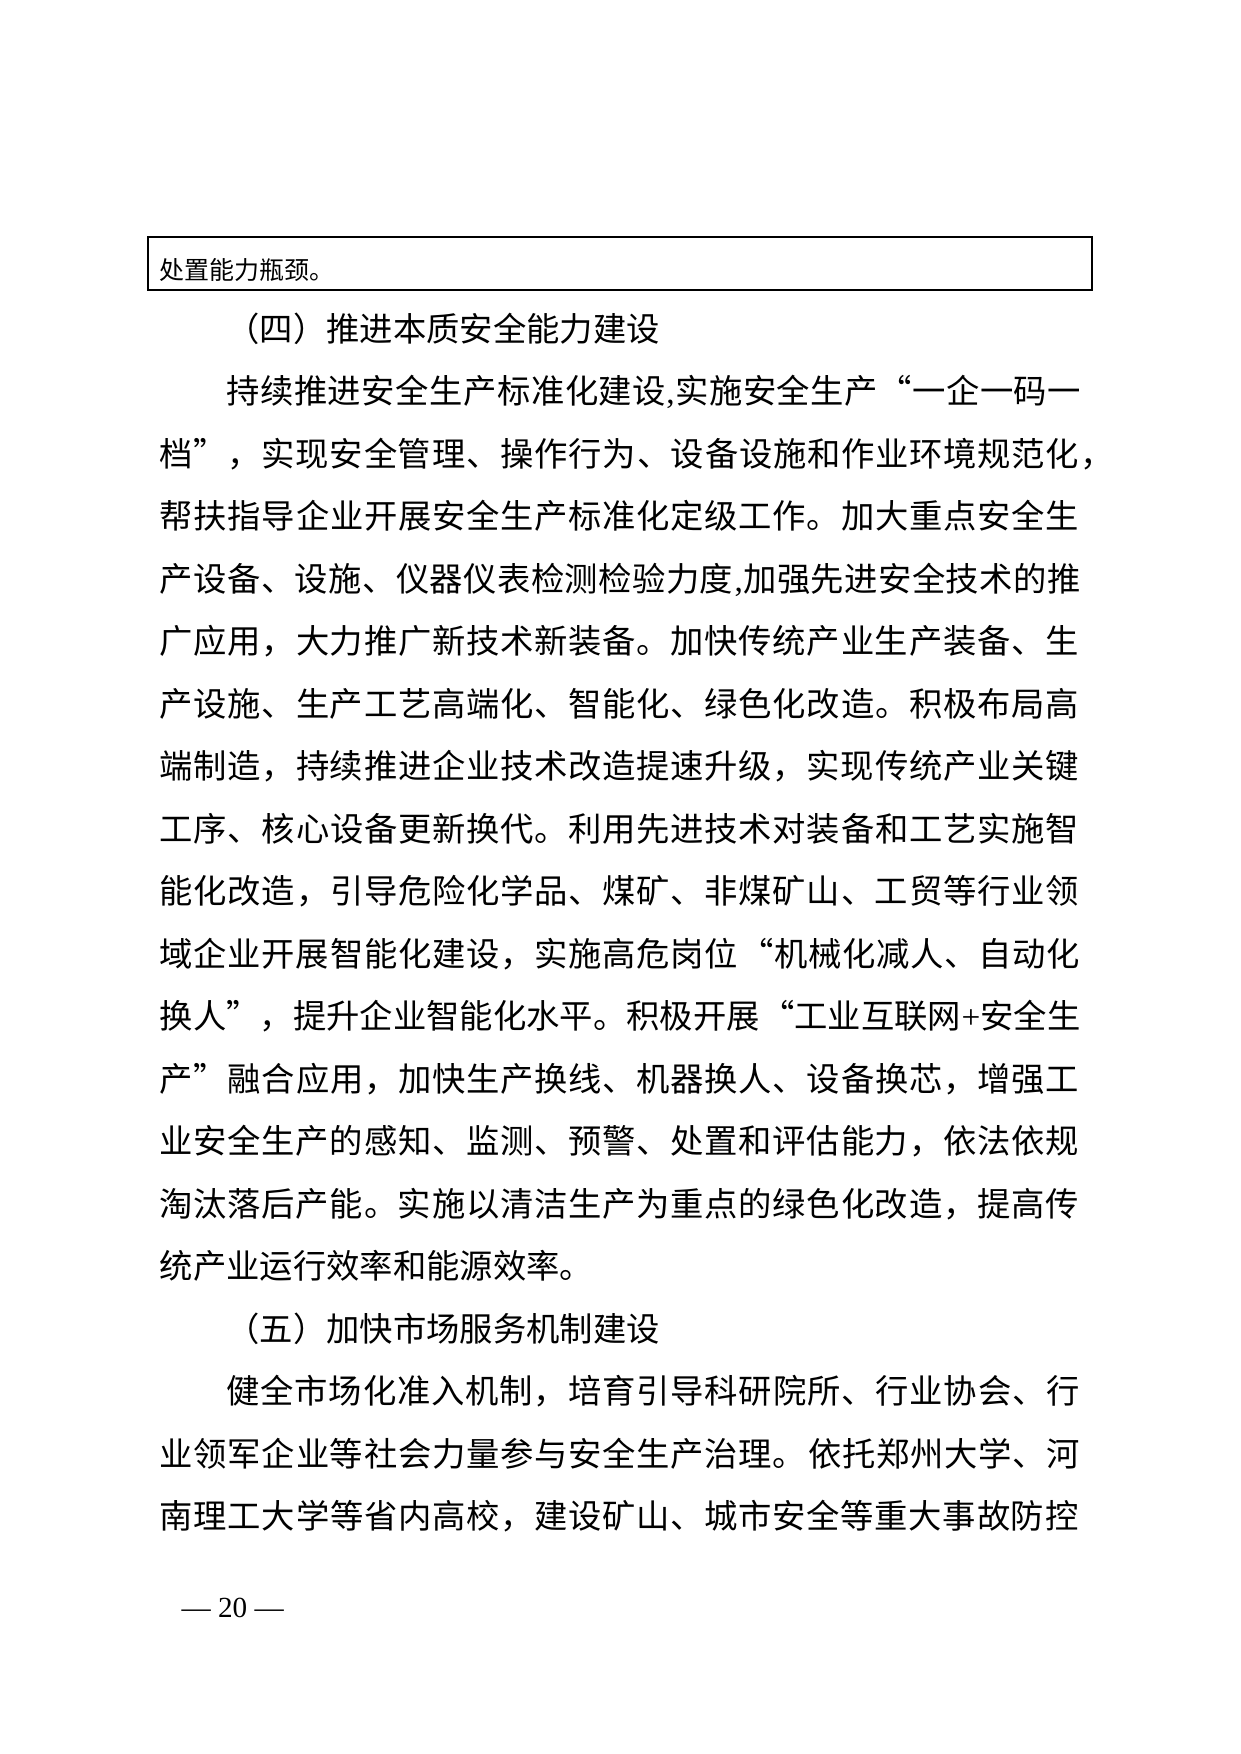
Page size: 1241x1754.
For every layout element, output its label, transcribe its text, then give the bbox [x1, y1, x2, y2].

text 持续推进安全生产标准化建设,实施安全生产“一企一码一档”，实现安全管理、操作行为、设备设施和作业环境规范化，帮扶指导企业开展安全生产标准化定级工作。加大重点安全生产设备、设施、仪器仪表检测检验力度,加强先进安全技术的推广应用，大力推广新技术新装备。加快传统产业生产装备、生产设施、生产工艺高端化、智能化、绿色化改造。积极布局高端制造，持续推进企业技术改造提速升级，实现传统产业关键工序、核心设备更新换代。利用先进技术对装备和工艺实施智能化改造，引导危险化学品、煤矿、非煤矿山、工贸等行业领域企业开展智能化建设，实施高危岗位“机械化减人、自动化换人”，提升企业智能化水平。积极开展“工业互联网+安全生产”融合应用，加快生产换线、机器换人、设备换芯，增强工业安全生产的感知、监测、预警、处置和评估能力，依法依规淘汰落后产能。实施以清洁生产为重点的绿色化改造，提高传统产业运行效率和能源效率。 [159, 354, 1081, 1291]
text （五）加快市场服务机制建设 [159, 1291, 1081, 1354]
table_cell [149, 238, 1091, 289]
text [159, 1354, 1081, 1541]
text （四）推进本质安全能力建设 [159, 291, 1081, 354]
